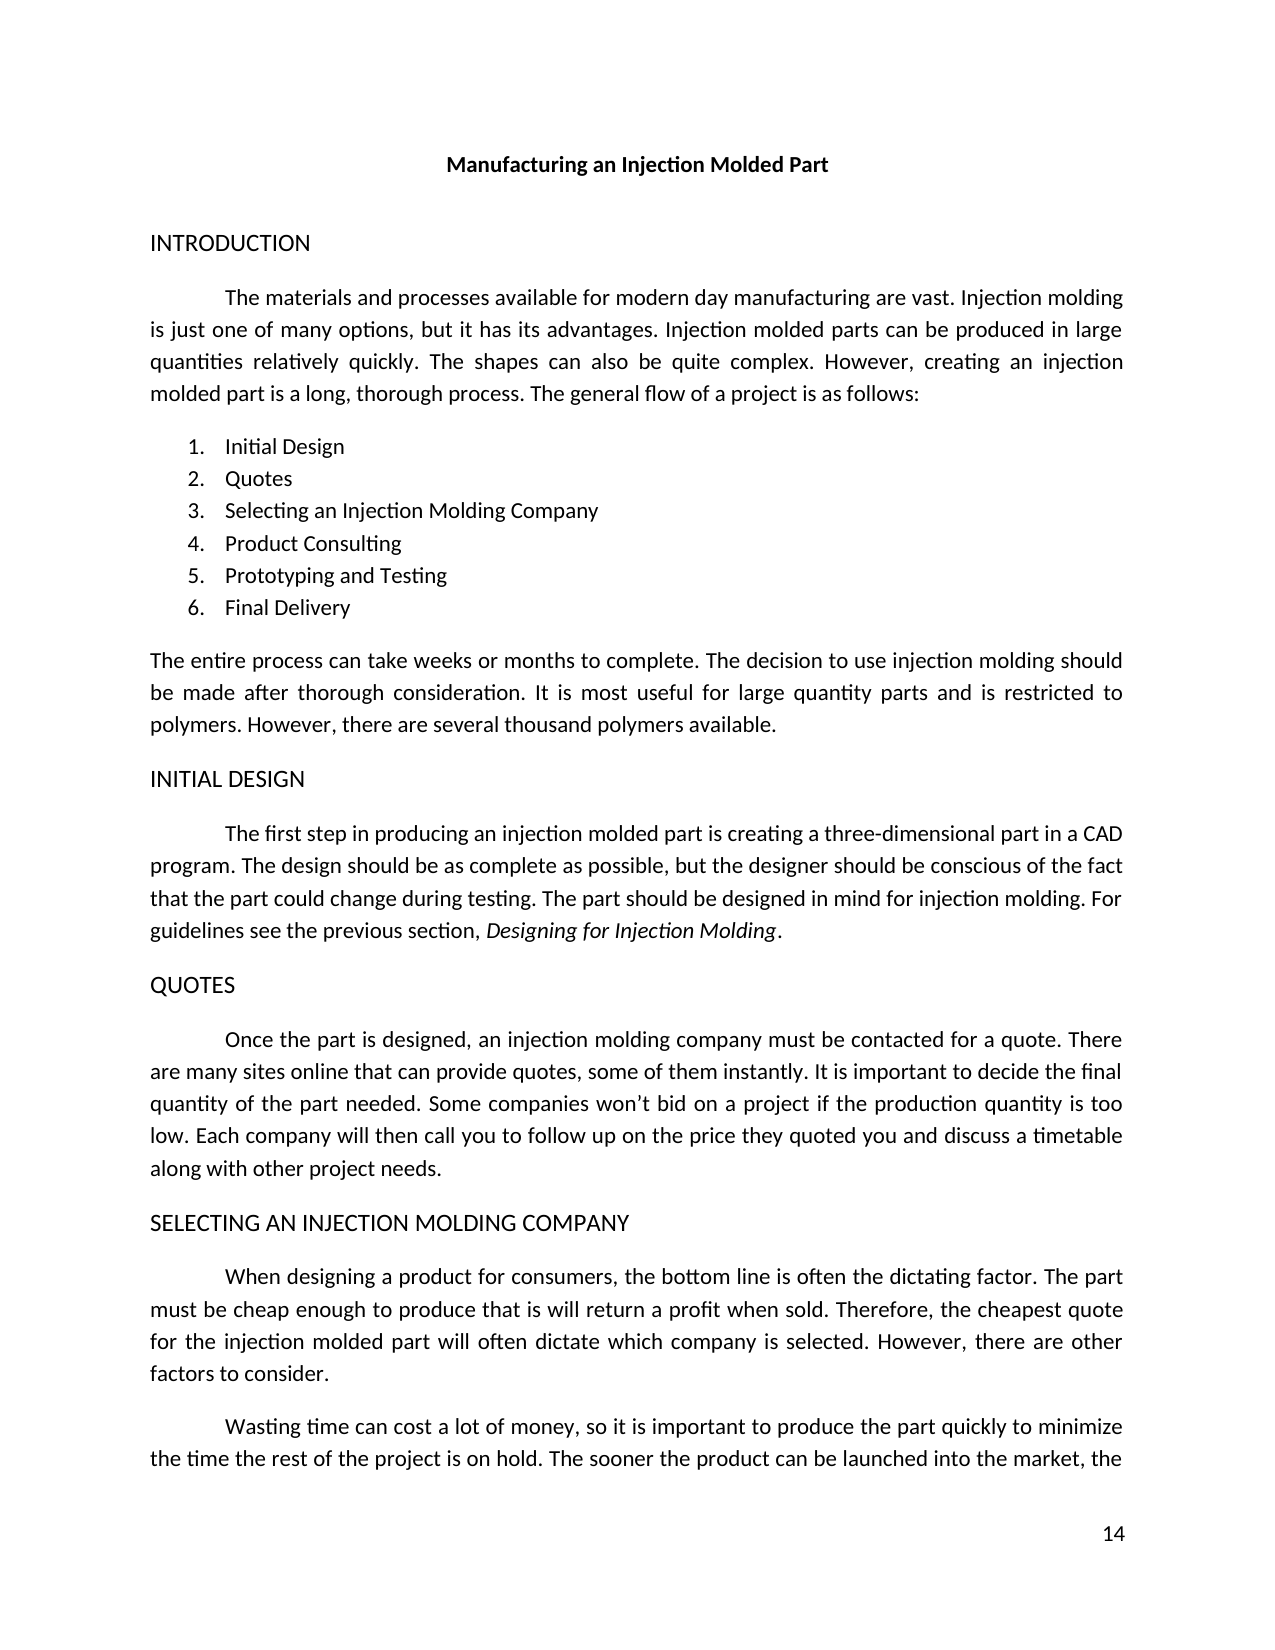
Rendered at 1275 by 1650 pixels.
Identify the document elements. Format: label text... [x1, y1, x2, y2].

list Selecting an Injection Molding Company [187, 497, 1125, 525]
list Product Consulting [187, 529, 1125, 557]
text The materials and processes available for modern day manufacturing are vast. Injection molding is just one of many options, but it has its advantages. Injection molded parts can be produced in large quantities relatively quickly. The shapes can also be quite complex. However, creating an injection molded part is a long, thorough process. The general flow of a project is as follows: [150, 283, 1125, 407]
text INITIAL DESIGN [150, 764, 1125, 794]
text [150, 1412, 1125, 1472]
text QUOTES [150, 969, 1125, 999]
list Initial Design [187, 432, 1125, 460]
list Quotes [187, 464, 1125, 492]
text INTRODUCTION [150, 227, 1125, 257]
text SELECTING AN INJECTION MOLDING COMPANY [150, 1207, 1125, 1237]
text Once the part is designed, an injection molding company must be contacted for a quote. There are many sites online that can provide quotes, some of them instantly. It is important to decide the final quantity of the part needed. Some companies won’t bid on a project if the production quantity is too low. Each company will then call you to follow up on the price they quoted you and discuss a timetable along with other project needs. [150, 1025, 1125, 1182]
text The first step in producing an injection molded part is creating a three-dimensional part in a CAD program. The design should be as complete as possible, but the designer should be conscious of the fact that the part could change during testing. The part should be designed in mind for injection molding. For guidelines see the previous section, Designing for Injection Molding. [150, 819, 1125, 944]
list Final Delivery [187, 593, 1125, 621]
text The entire process can take weeks or months to complete. The decision to use injection molding should be made after thorough consideration. It is most useful for large quantity parts and is restricted to polymers. However, there are several thousand polymers available. [150, 646, 1125, 739]
text Manufacturing an Injection Molded Part [150, 150, 1125, 178]
list Prototyping and Testing [187, 561, 1125, 589]
text When designing a product for consumers, the bottom line is often the dictating factor. The part must be cheap enough to produce that is will return a profit when sold. Therefore, the cheapest quote for the injection molded part will often dictate which company is selected. However, there are other factors to consider. [150, 1262, 1125, 1387]
